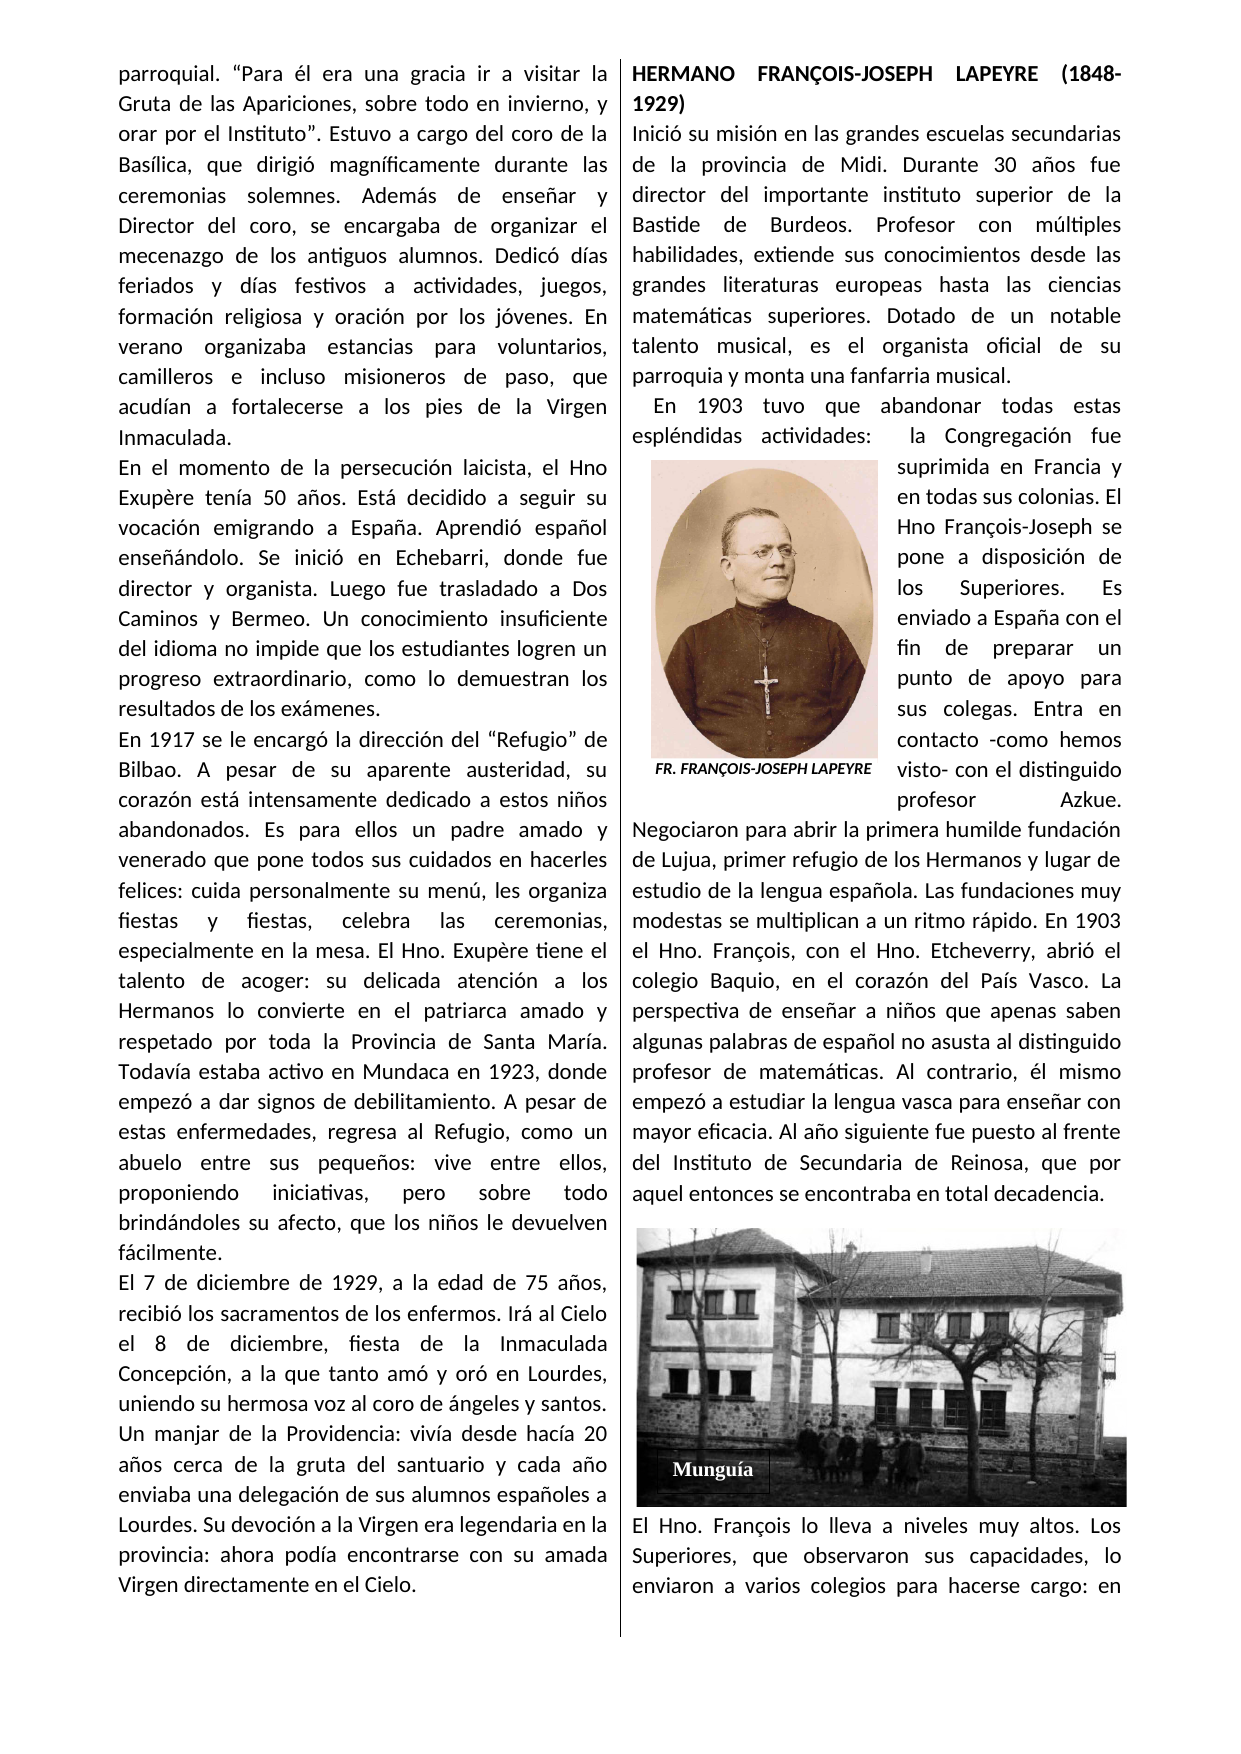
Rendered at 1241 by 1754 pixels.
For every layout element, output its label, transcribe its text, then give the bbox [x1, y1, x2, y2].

text En el momento de la persecución laicista, el Hno Exupère tenía 50 años. Está decidido a seguir su vocación emigrando a España. Aprendió español enseñándolo. Se inició en Echebarri, donde fue director y organista. Luego fue trasladado a Dos Caminos y Bermeo. Un conocimiento insuficiente del idioma no impide que los estudiantes logren un progreso extraordinario, como lo demuestran los resultados de los exámenes. [118, 453, 608, 722]
text Inició su misión en las grandes escuelas secundarias de la provincia de Midi. Durante 30 años fue director del importante instituto superior de la Bastide de Burdeos. Profesor con múltiples habilidades, extiende sus conocimientos desde las grandes literaturas europeas hasta las ciencias matemáticas superiores. Dotado de un notable talento musical, es el organista oficial de su parroquia y monta una fanfarria musical. [632, 119, 1122, 389]
text En 1903 tuvo que abandonar todas estas espléndidas actividades: la Congregación fue suprimida en Francia y en todas sus colonias. El Hno François-Joseph se pone a disposición de los Superiores. Es enviado a España con el fin de preparar un punto de apoyo para sus colegas. Entra en contacto -como hemos visto- con el distinguido profesor Azkue. Negociaron para abrir la primera humilde fundación de Lujua, primer refugio de los Hermanos y lugar de estudio de la lengua española. Las fundaciones muy modestas se multiplican a un ritmo rápido. En 1903 el Hno. François, con el Hno. Etcheverry, abrió el colegio Baquio, en el corazón del País Vasco. La perspectiva de enseñar a niños que apenas saben algunas palabras de español no asusta al distinguido profesor de matemáticas. Al contrario, él mismo empezó a estudiar la lengua vasca para enseñar con mayor eficacia. Al año siguiente fue puesto al frente del Instituto de Secundaria de Reinosa, que por aquel entonces se encontraba en total decadencia. [632, 391, 1122, 1207]
picture [651, 460, 878, 758]
picture [636, 1228, 1127, 1507]
text El 7 de diciembre de 1929, a la edad de 75 años, recibió los sacramentos de los enfermos. Irá al Cielo el 8 de diciembre, fiesta de la Inmaculada Concepción, a la que tanto amó y oró en Lourdes, uniendo su hermosa voz al coro de ángeles y santos. Un manjar de la Providencia: vivía desde hacía 20 años cerca de la gruta del santuario y cada año enviaba una delegación de sus alumnos españoles a Lourdes. Su devoción a la Virgen era legendaria en la provincia: ahora podía encontrarse con su amada Virgen directamente en el Cielo. [118, 1268, 608, 1598]
text En 1917 se le encargó la dirección del “Refugio” de Bilbao. A pesar de su aparente austeridad, su corazón está intensamente dedicado a estos niños abandonados. Es para ellos un padre amado y venerado que pone todos sus cuidados en hacerles felices: cuida personalmente su menú, les organiza fiestas y fiestas, celebra las ceremonias, especialmente en la mesa. El Hno. Exupère tiene el talento de acoger: su delicada atención a los Hermanos lo convierte en el patriarca amado y respetado por toda la Provincia de Santa María. Todavía estaba activo en Mundaca en 1923, donde empezó a dar signos de debilitamiento. A pesar de estas enfermedades, regresa al Refugio, como un abuelo entre sus pequeños: vive entre ellos, proponiendo iniciativas, pero sobre todo brindándoles su afecto, que los niños le devuelven fácilmente. [118, 725, 608, 1266]
text HERMANO FRANÇOIS-JOSEPH LAPEYRE (1848-1929) [632, 59, 1122, 117]
